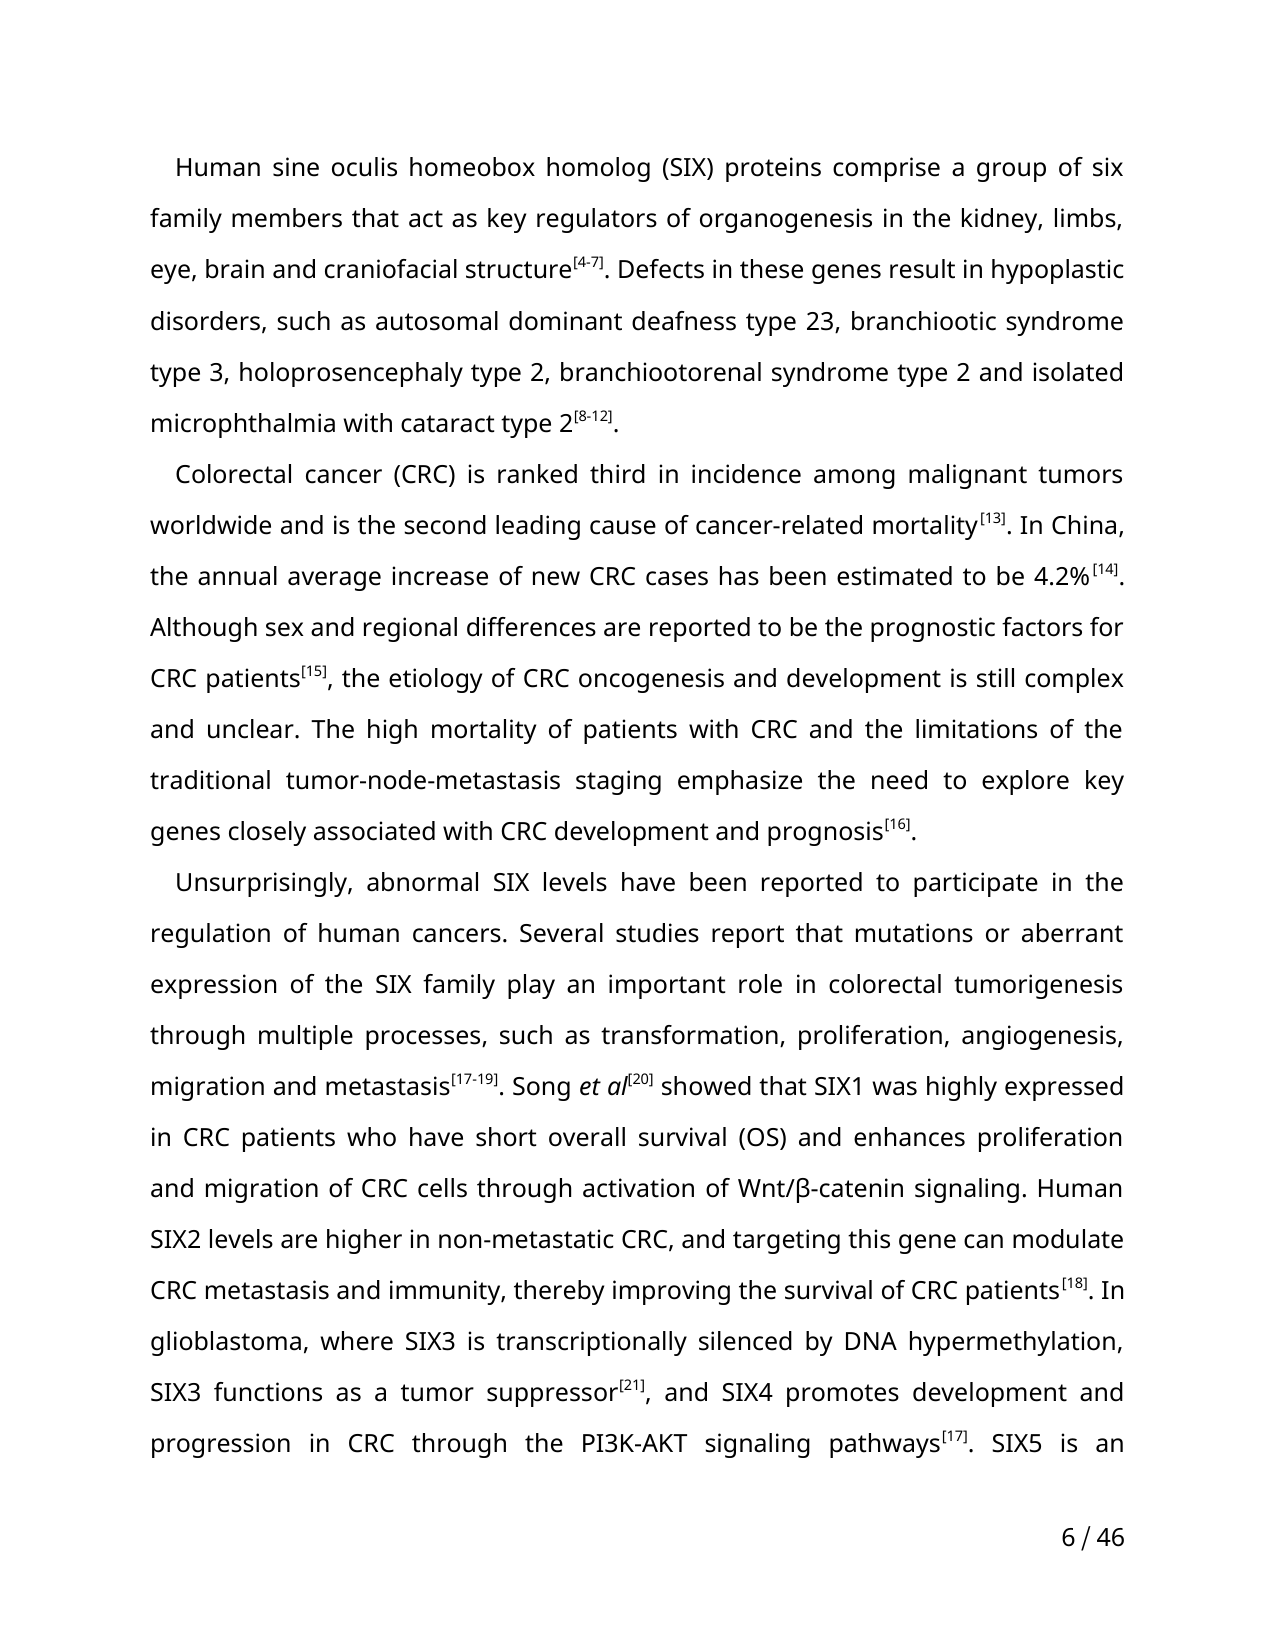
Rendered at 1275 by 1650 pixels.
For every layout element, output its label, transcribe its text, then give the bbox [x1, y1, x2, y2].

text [150, 864, 1125, 1460]
text Human sine oculis homeobox homolog (SIX) proteins comprise a group of six family members that act as key regulators of organogenesis in the kidney, limbs, eye, brain and craniofacial structure[4-7]. Defects in these genes result in hypoplastic disorders, such as autosomal dominant deafness type 23, branchiootic syndrome type 3, holoprosencephaly type 2, branchiootorenal syndrome type 2 and isolated microphthalmia with cataract type 2[8-12]. [150, 150, 1125, 439]
text Colorectal cancer (CRC) is ranked third in incidence among malignant tumors worldwide and is the second leading cause of cancer-related mortality[13]. In China, the annual average increase of new CRC cases has been estimated to be 4.2%[14]. Although sex and regional differences are reported to be the prognostic factors for CRC patients[15], the etiology of CRC oncogenesis and development is still complex and unclear. The high mortality of patients with CRC and the limitations of the traditional tumor-node-metastasis staging emphasize the need to explore key genes closely associated with CRC development and prognosis[16]. [150, 456, 1125, 848]
